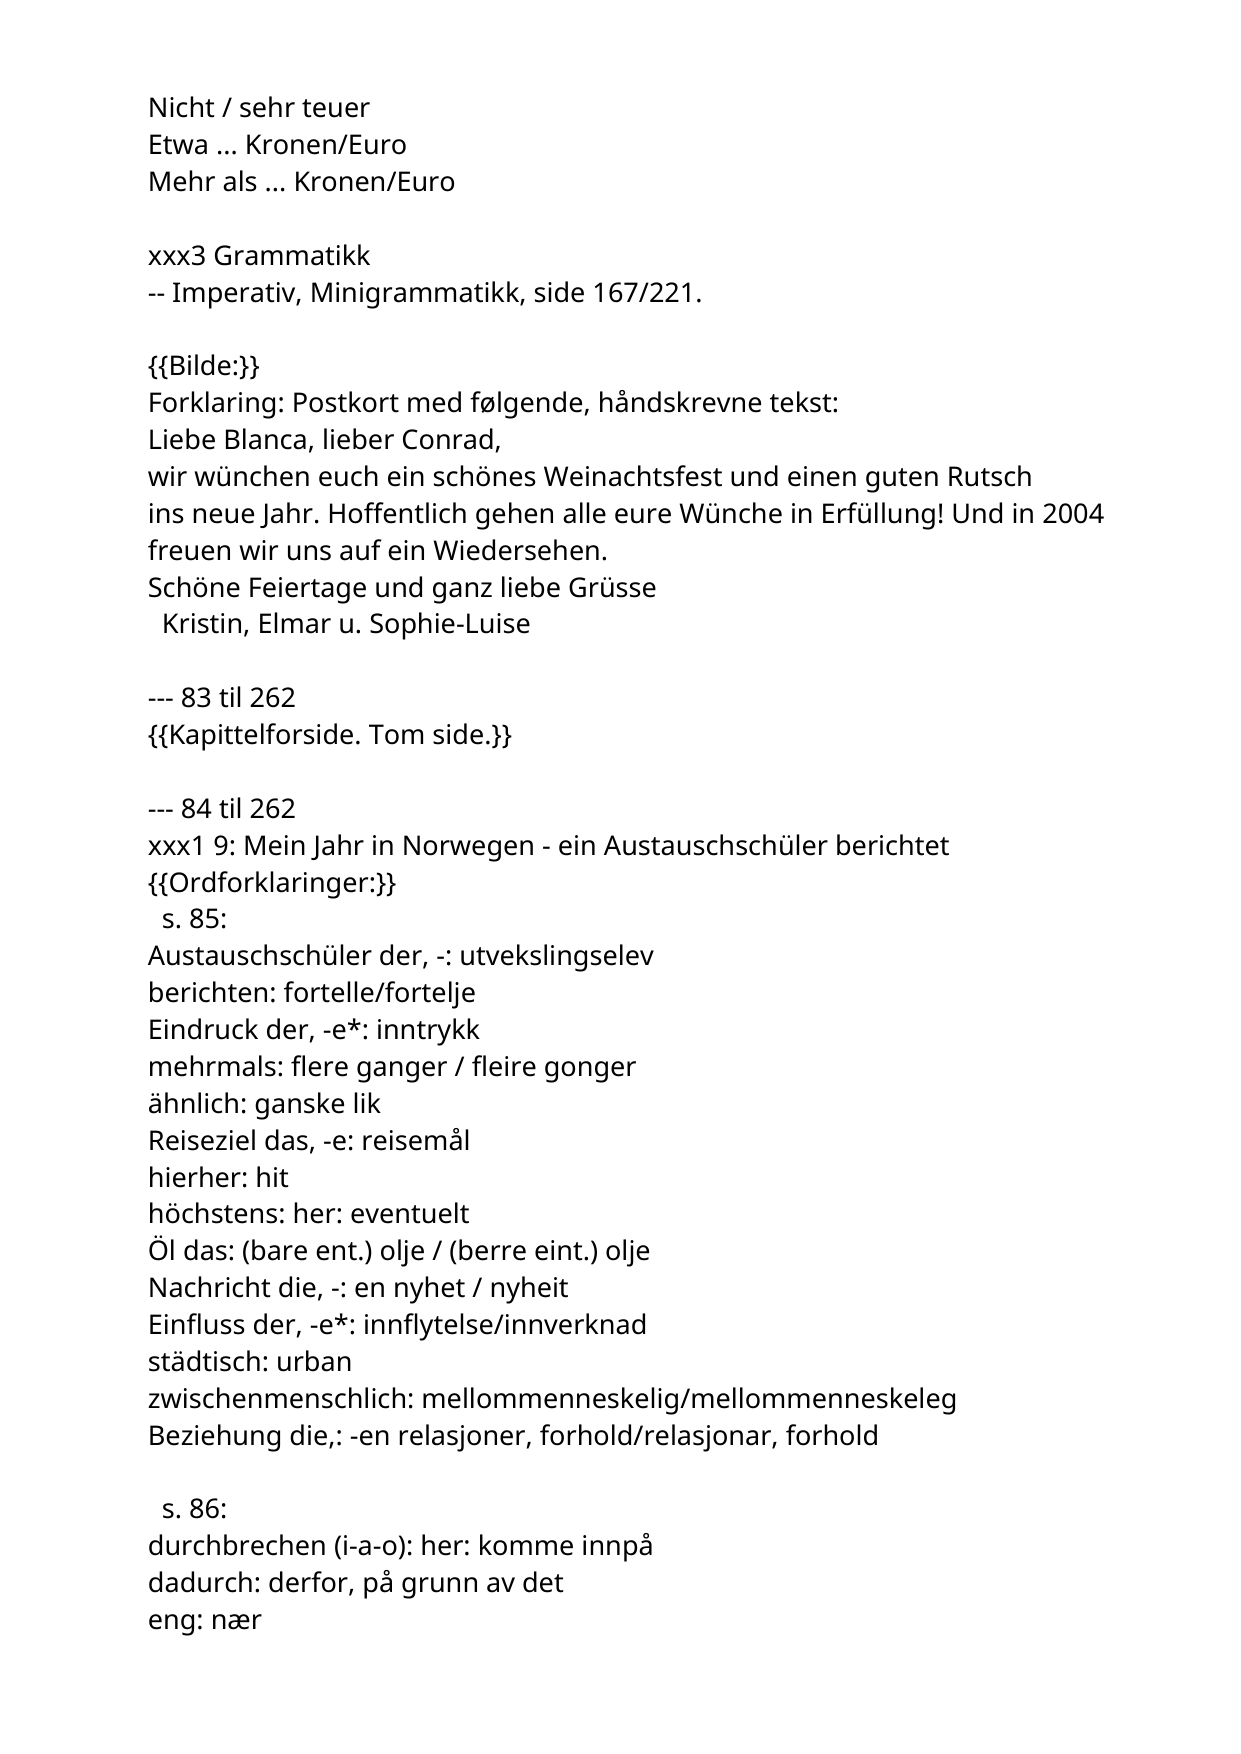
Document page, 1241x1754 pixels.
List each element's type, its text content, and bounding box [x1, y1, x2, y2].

text Beziehung die,: -en relasjoner, forhold/relasjonar, forhold [148, 1416, 1122, 1453]
text {{Bilde:}} [148, 347, 1122, 384]
text eng: nær [148, 1601, 1122, 1637]
text hierher: hit [148, 1158, 1122, 1195]
text s. 85: [148, 900, 1122, 937]
text dadurch: derfor, på grunn av det [148, 1564, 1122, 1601]
subtitle xxx3 Grammatikk [148, 236, 1122, 273]
text --- 83 til 262 [148, 679, 1122, 716]
subtitle xxx1 9: Mein Jahr in Norwegen - ein Austauschschüler berichtet [148, 826, 1122, 863]
text wir wünchen euch ein schönes Weinachtsfest und einen guten Rutsch [148, 457, 1122, 494]
text Forklaring: Postkort med følgende, håndskrevne tekst: [148, 384, 1122, 421]
text mehrmals: flere ganger / fleire gonger [148, 1047, 1122, 1084]
text Austauschschüler der, -: utvekslingselev [148, 937, 1122, 974]
text --- 84 til 262 [148, 789, 1122, 826]
text ins neue Jahr. Hoffentlich gehen alle eure Wünche in Erfüllung! Und in 2004 freuen wir uns auf ein Wiedersehen. [148, 494, 1122, 568]
text ähnlich: ganske lik [148, 1084, 1122, 1121]
text zwischenmenschlich: mellommenneskelig/mellommenneskeleg [148, 1379, 1122, 1416]
text Kristin, Elmar u. Sophie-Luise [148, 605, 1122, 642]
text Öl das: (bare ent.) olje / (berre eint.) olje [148, 1232, 1122, 1269]
text durchbrechen (i-a-o): her: komme innpå [148, 1527, 1122, 1564]
text berichten: fortelle/fortelje [148, 974, 1122, 1011]
text Schöne Feiertage und ganz liebe Grüsse [148, 568, 1122, 605]
text Etwa ... Kronen/Euro [148, 126, 1122, 162]
text Nachricht die, -: en nyhet / nyheit [148, 1269, 1122, 1306]
text Liebe Blanca, lieber Conrad, [148, 421, 1122, 457]
text städtisch: urban [148, 1342, 1122, 1379]
text Mehr als ... Kronen/Euro [148, 162, 1122, 199]
text -- Imperativ, Minigrammatikk, side 167/221. [148, 273, 1122, 310]
text Nicht / sehr teuer [148, 89, 1122, 126]
text höchstens: her: eventuelt [148, 1195, 1122, 1232]
text Reiseziel das, -e: reisemål [148, 1121, 1122, 1158]
text Einfluss der, -e*: innflytelse/innverknad [148, 1306, 1122, 1342]
text {{Ordforklaringer:}} [148, 863, 1122, 900]
text Eindruck der, -e*: inntrykk [148, 1011, 1122, 1047]
text {{Kapittelforside. Tom side.}} [148, 716, 1122, 752]
text s. 86: [148, 1490, 1122, 1527]
